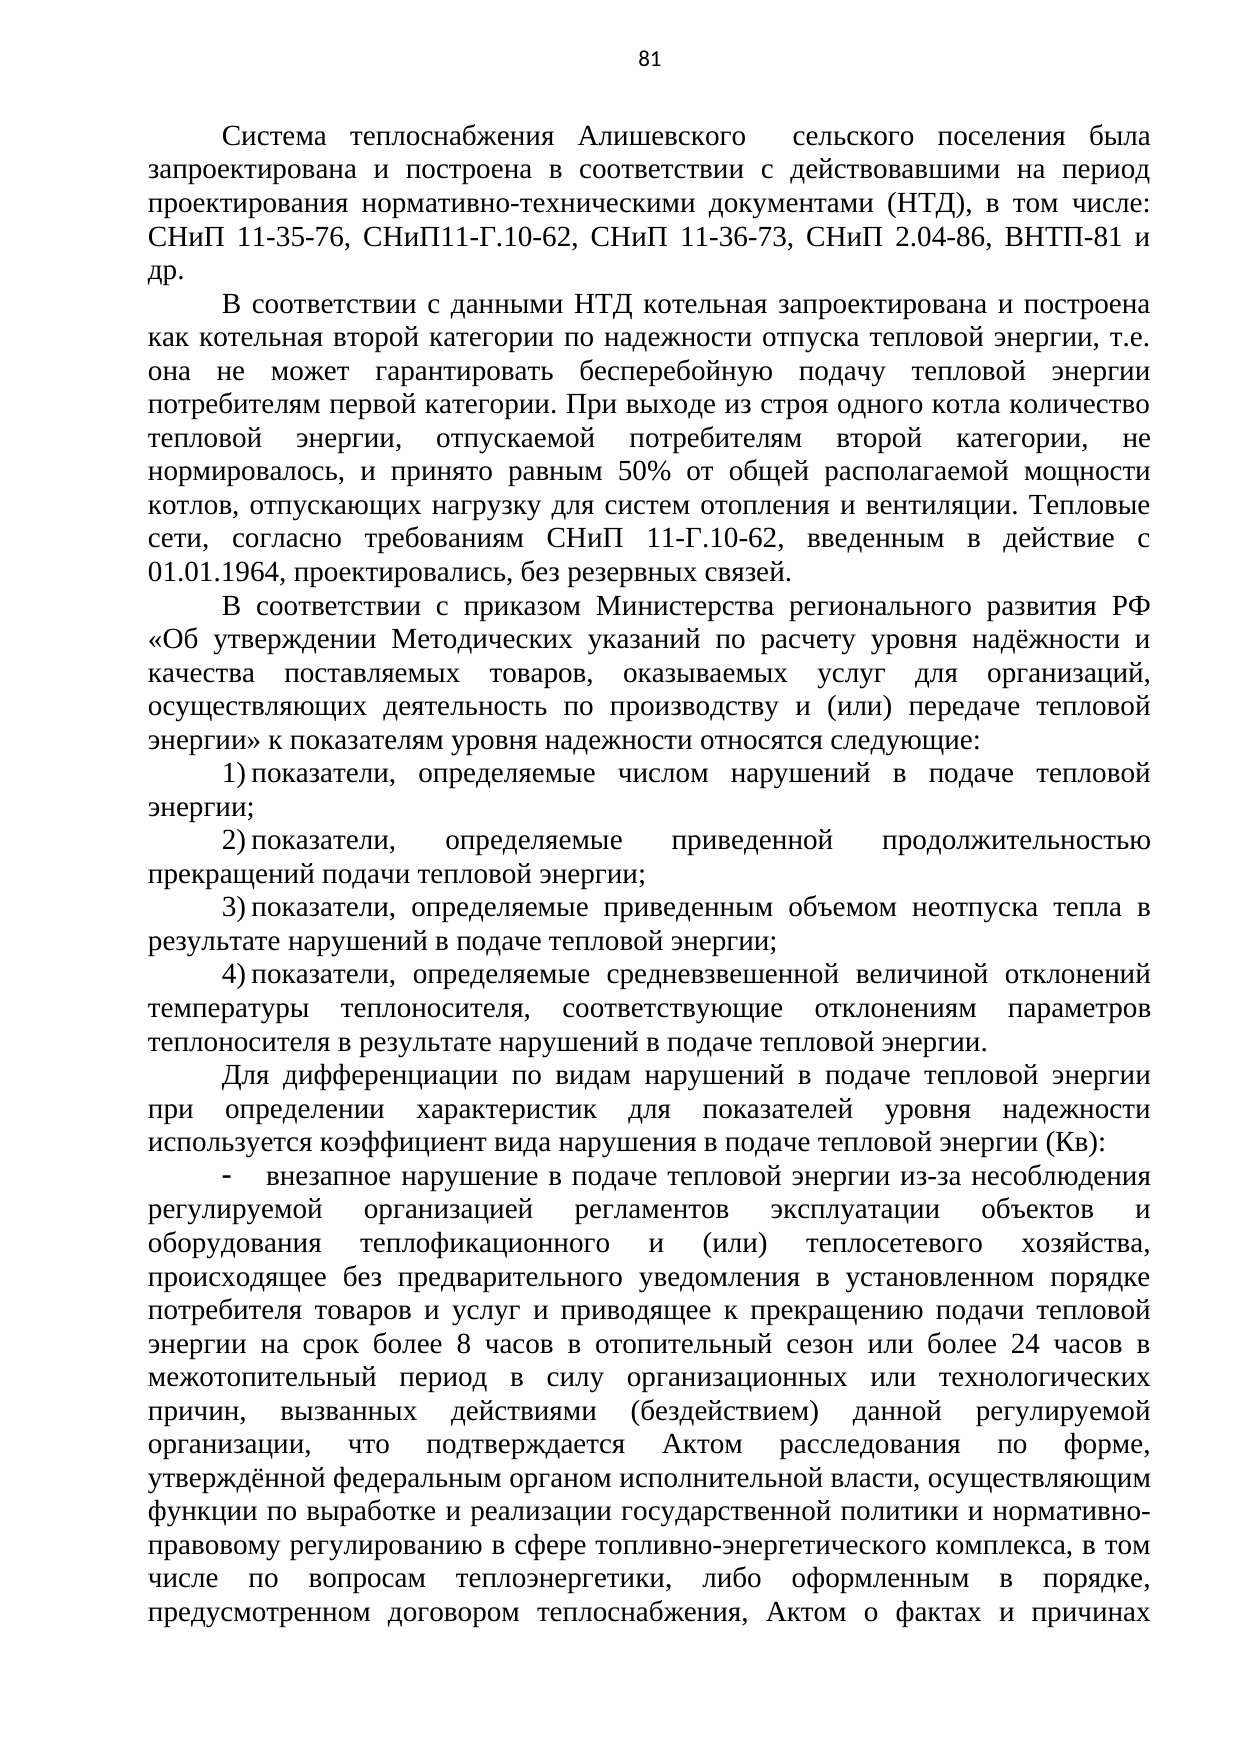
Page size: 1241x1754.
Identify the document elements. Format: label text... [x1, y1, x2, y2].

text Система теплоснабжения Алишевского сельского поселения была запроектирована и построена в соответствии с действовавшими на период проектирования нормативно-техническими документами (НТД), в том числе: СНиП 11-35-76, СНиП11-Г.10-62, СНиП 11-36-73, СНиП 2.04-86, ВНТП-81 и др. [148, 118, 1152, 286]
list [148, 1158, 1152, 1628]
text Для дифференциации по видам нарушений в подаче тепловой энергии при определении характеристик для показателей уровня надежности используется коэффициент вида нарушения в подаче тепловой энергии (Кв): [148, 1057, 1152, 1158]
list показатели, определяемые приведенной продолжительностью прекращений подачи тепловой энергии; [148, 822, 1152, 889]
text В соответствии с данными НТД котельная запроектирована и построена как котельная второй категории по надежности отпуска тепловой энергии, т.е. она не может гарантировать бесперебойную подачу тепловой энергии потребителям первой категории. При выходе из строя одного котла количество тепловой энергии, отпускаемой потребителям второй категории, не нормировалось, и принято равным 50% от общей располагаемой мощности котлов, отпускающих нагрузку для систем отопления и вентиляции. Тепловые сети, согласно требованиям СНиП 11-Г.10-62, введенным в действие с 01.01.1964, проектировались, без резервных связей. [148, 286, 1152, 588]
list показатели, определяемые числом нарушений в подаче тепловой энергии; [148, 755, 1152, 822]
text В соответствии с приказом Министерства регионального развития РФ «Об утверждении Методических указаний по расчету уровня надёжности и качества поставляемых товаров, оказываемых услуг для организаций, осуществляющих деятельность по производству и (или) передаче тепловой энергии» к показателям уровня надежности относятся следующие: [148, 588, 1152, 755]
list показатели, определяемые средневзвешенной величиной отклонений температуры теплоносителя, соответствующие отклонениям параметров теплоносителя в результате нарушений в подаче тепловой энергии. [148, 957, 1152, 1057]
list показатели, определяемые приведенным объемом неотпуска тепла в результате нарушений в подаче тепловой энергии; [148, 889, 1152, 957]
